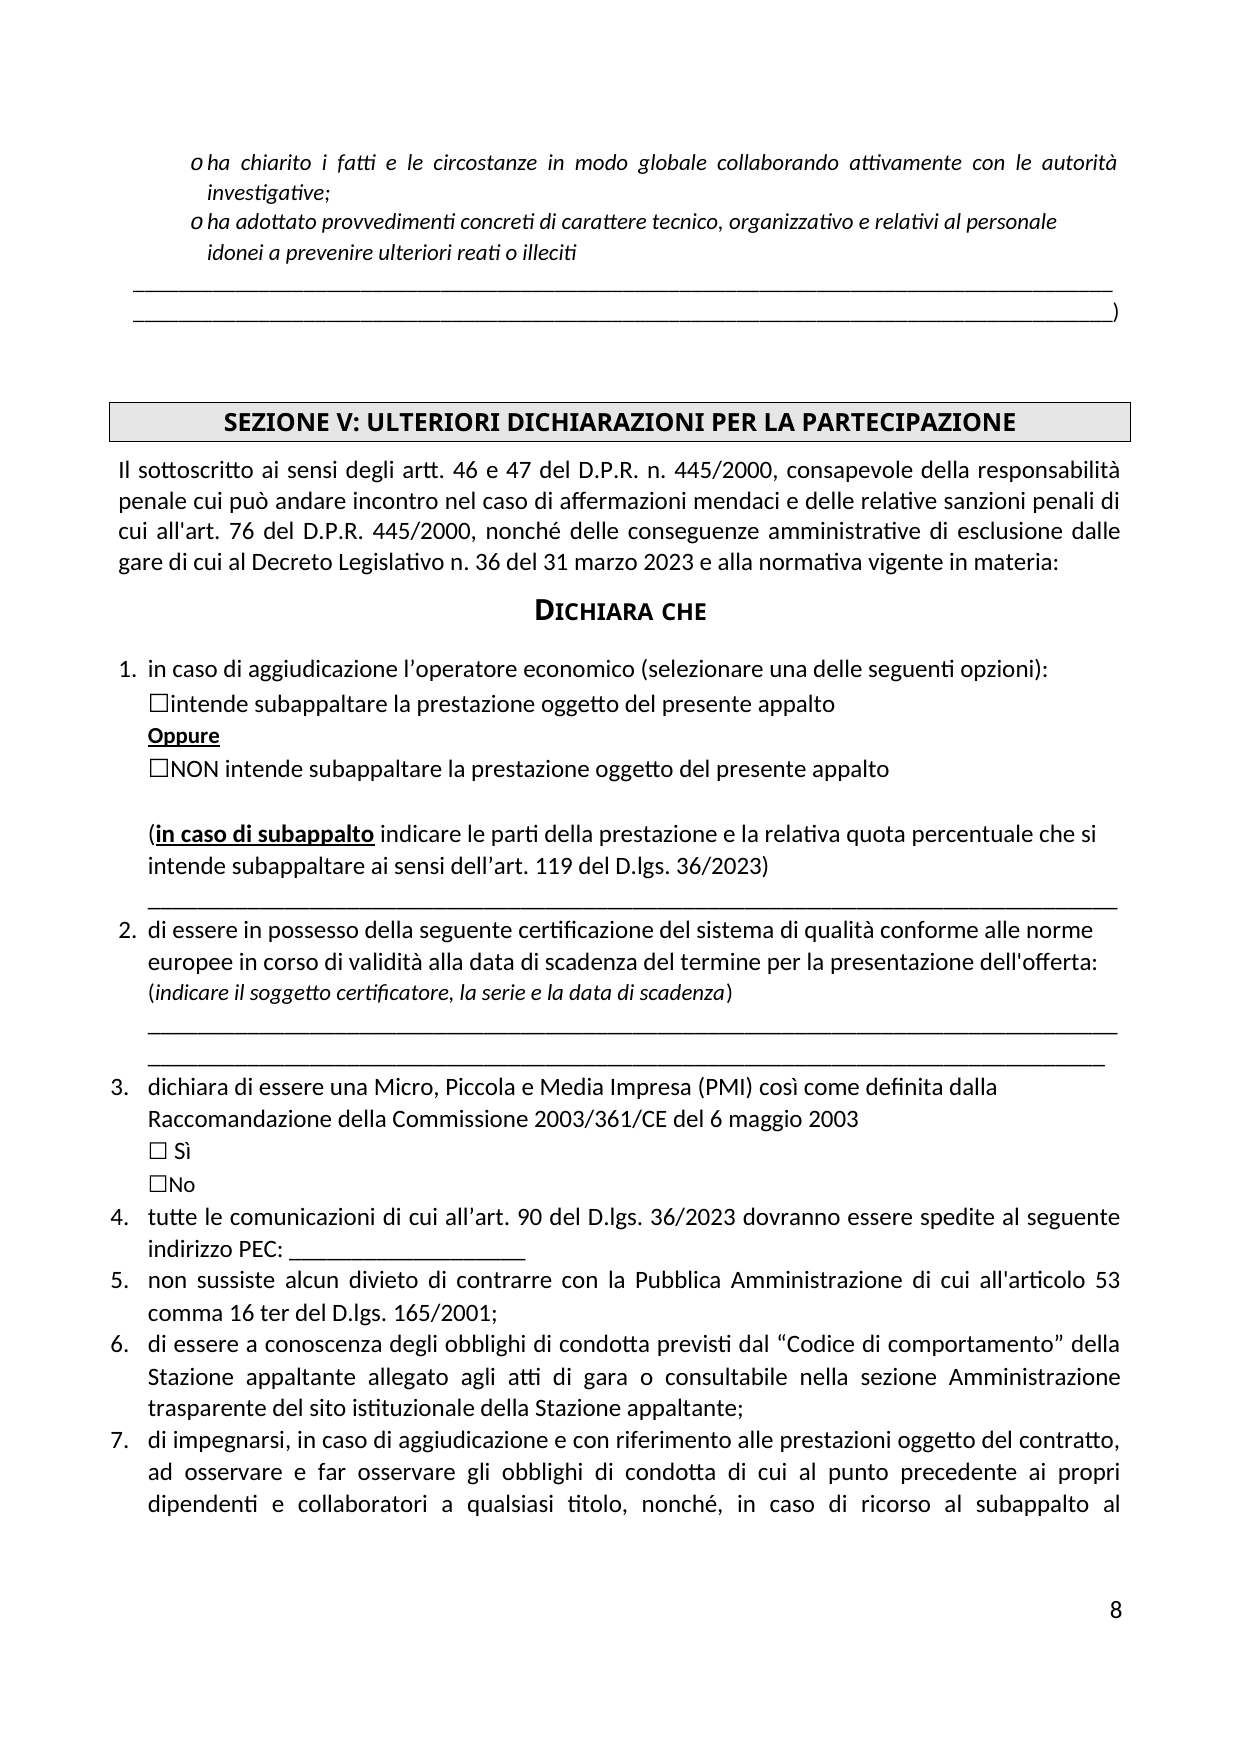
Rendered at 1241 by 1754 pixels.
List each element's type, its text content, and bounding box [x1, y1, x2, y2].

list ____________________________________________________________________________________________________________________________________________________________________________) [133, 267, 1122, 325]
subtitle Dichiara che [118, 589, 1122, 629]
text Il sottoscritto ai sensi degli artt. 46 e 47 del D.P.R. n. 445/2000, consapevole della responsabilità penale cui può andare incontro nel caso di affermazioni mendaci e delle relative sanzioni penali di cui all'art. 76 del D.P.R. 445/2000, nonché delle conseguenze amministrative di esclusione dalle gare di cui al Decreto Legislativo n. 36 del 31 marzo 2023 e alla normativa vigente in materia: [118, 454, 1122, 576]
list tutte le comunicazioni di cui all’art. 90 del D.lgs. 36/2023 dovranno essere spedite al seguente indirizzo PEC: ___________________ [110, 1201, 1122, 1263]
list in caso di aggiudicazione l’operatore economico (selezionare una delle seguenti opzioni): intende subappaltare la prestazione oggetto del presente appalto Oppure NON intende subappaltare la prestazione oggetto del presente appalto (in caso di subappalto indicare le parti della prestazione e la relativa quota percentuale che si intende subappaltare ai sensi dell’art. 119 del D.lgs. 36/2023) ______________________________________________________________________________ [118, 654, 1122, 912]
text SEZIONE V: ULTERIORI DICHIARAZIONI PER LA PARTECIPAZIONE [110, 403, 1130, 441]
list di essere in possesso della seguente certificazione del sistema di qualità conforme alle norme europee in corso di validità alla data di scadenza del termine per la presentazione dell'offerta: (indicare il soggetto certificatore, la serie e la data di scadenza) ___________________________________________________________________________________________________________________________________________________________ [118, 914, 1122, 1070]
list ha chiarito i fatti e le circostanze in modo globale collaborando attivamente con le autorità investigative; [190, 148, 1122, 206]
list di essere a conoscenza degli obblighi di condotta previsti dal “Codice di comportamento” della Stazione appaltante allegato agli atti di gara o consultabile nella sezione Amministrazione trasparente del sito istituzionale della Stazione appaltante; [110, 1329, 1122, 1423]
list dichiara di essere una Micro, Piccola e Media Impresa (PMI) così come definita dalla Raccomandazione della Commissione 2003/361/CE del 6 maggio 2003 Sì No [110, 1071, 1122, 1199]
list non sussiste alcun divieto di contrarre con la Pubblica Amministrazione di cui all'articolo 53 comma 16 ter del D.lgs. 165/2001; [110, 1265, 1122, 1327]
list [110, 1424, 1122, 1519]
list ha adottato provvedimenti concreti di carattere tecnico, organizzativo e relativi al personale idonei a prevenire ulteriori reati o illeciti [190, 207, 1122, 266]
